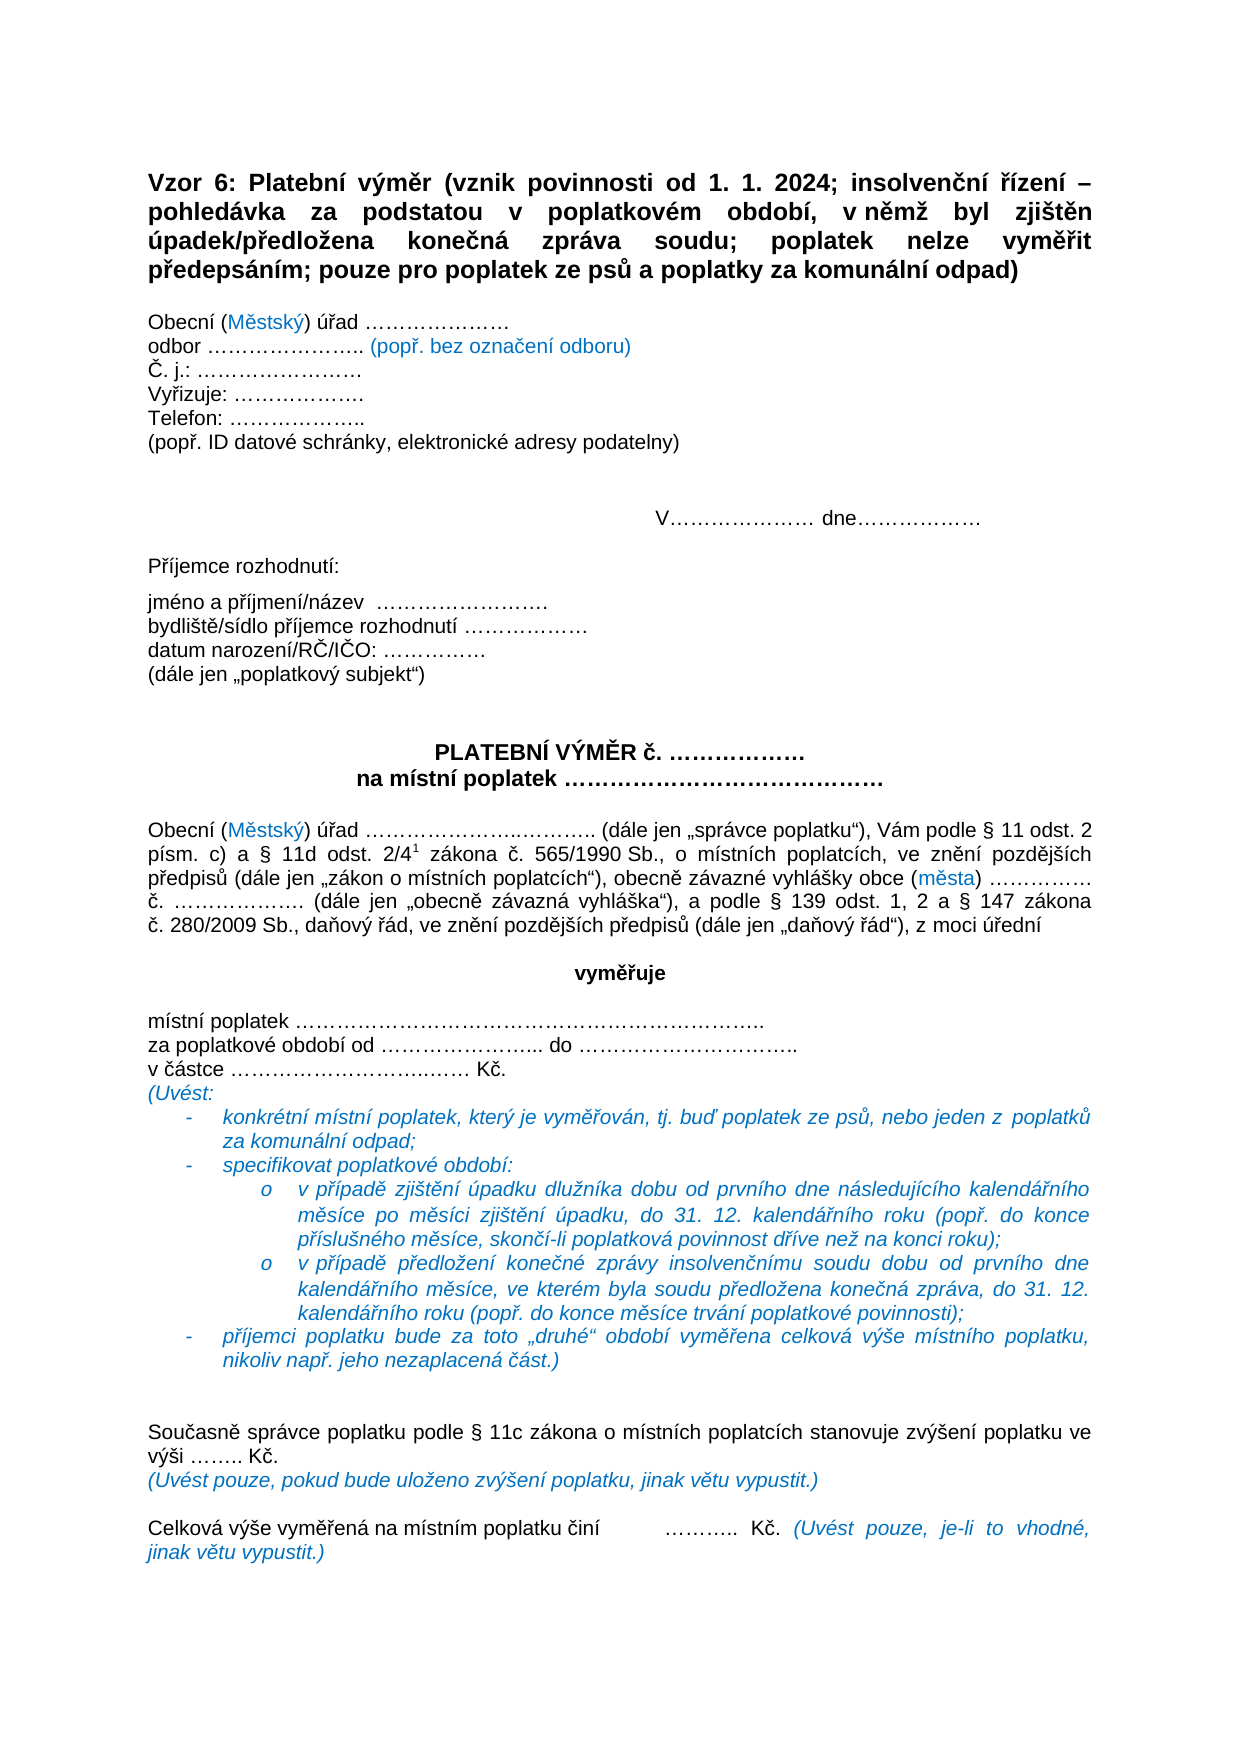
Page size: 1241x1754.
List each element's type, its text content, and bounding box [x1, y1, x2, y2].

text v částce ………………………..…… Kč. [148, 1057, 1093, 1081]
text datum narození/RČ/IČO: …………… [148, 638, 1093, 662]
text místní poplatek ………………………………………………………….. [148, 1009, 1093, 1033]
text Telefon: ……………….. [148, 406, 1093, 429]
text za poplatkové období od …………………... do ………………………….. [148, 1033, 1093, 1057]
text (popř. ID datové schránky, elektronické adresy podatelny) [148, 429, 1093, 453]
text na místní poplatek …………………………………… [148, 765, 1093, 791]
text Č. j.: …………………… [148, 358, 1093, 382]
list specifikovat poplatkové období: [185, 1153, 1093, 1177]
text Příjemce rozhodnutí: [148, 553, 1093, 577]
text bydliště/sídlo příjemce rozhodnutí ……………… [148, 614, 1093, 638]
text (Uvést: [148, 1081, 1093, 1105]
list příjemci poplatku bude za toto „druhé“ období vyměřena celková výše místního poplatku, nikoliv např. jeho nezaplacená část.) [185, 1324, 1093, 1372]
text Obecní (Městský) úřad …………………..……….. (dále jen „správce poplatku“), Vám podle § 11 odst. 2 písm. c) a § 11d odst. 2/41 zákona č. 565/1990 Sb., o místních poplatcích, ve znění pozdějších předpisů (dále jen „zákon o místních poplatcích“), obecně závazné vyhlášky obce (města) …………… č. ………………. (dále jen „obecně závazná vyhláška“), a podle § 139 odst. 1, 2 a § 147 zákona č. 280/2009 Sb., daňový řád, ve znění pozdějších předpisů (dále jen „daňový řád“), z moci úřední [148, 817, 1093, 937]
list konkrétní místní poplatek, který je vyměřován, tj. buď poplatek ze psů, nebo jeden z poplatků za komunální odpad; [185, 1105, 1093, 1153]
subtitle Vzor 6: Platební výměr (vznik povinnosti od 1. 1. 2024; insolvenční řízení – pohledávka za podstatou v poplatkovém období, v němž byl zjištěn úpadek/předložena konečná zpráva soudu; poplatek nelze vyměřit předepsáním; pouze pro poplatek ze psů a poplatky za komunální odpad) [148, 168, 1093, 283]
text vyměřuje [148, 961, 1093, 985]
text (dále jen „poplatkový subjekt“) [148, 662, 1093, 686]
text Celková výše vyměřená na místním poplatku činí ……….. Kč. (Uvést pouze, je-li to vhodné, jinak větu vypustit.) [148, 1516, 1093, 1564]
text PLATEBNÍ VÝMĚR č. ……………… [148, 738, 1093, 765]
text Současně správce poplatku podle § 11c zákona o místních poplatcích stanovuje zvýšení poplatku ve výši …….. Kč. [148, 1420, 1093, 1468]
text V………………… dne……………… [148, 506, 1093, 529]
text Vyřizuje: ………………. [148, 382, 1093, 406]
text (Uvést pouze, pokud bude uloženo zvýšení poplatku, jinak větu vypustit.) [148, 1468, 1093, 1492]
text jméno a příjmení/název ……………………. [148, 590, 1093, 614]
list v případě předložení konečné zprávy insolvenčnímu soudu dobu od prvního dne kalendářního měsíce, ve kterém byla soudu předložena konečná zpráva, do 31. 12. kalendářního roku (popř. do konce měsíce trvání poplatkové povinnosti); [260, 1251, 1093, 1324]
text Obecní (Městský) úřad ………………… [148, 310, 1093, 334]
text odbor ………………….. (popř. bez označení odboru) [148, 334, 1093, 358]
list v případě zjištění úpadku dlužníka dobu od prvního dne následujícího kalendářního měsíce po měsíci zjištění úpadku, do 31. 12. kalendářního roku (popř. do konce příslušného měsíce, skončí-li poplatková povinnost dříve než na konci roku); [260, 1177, 1093, 1251]
